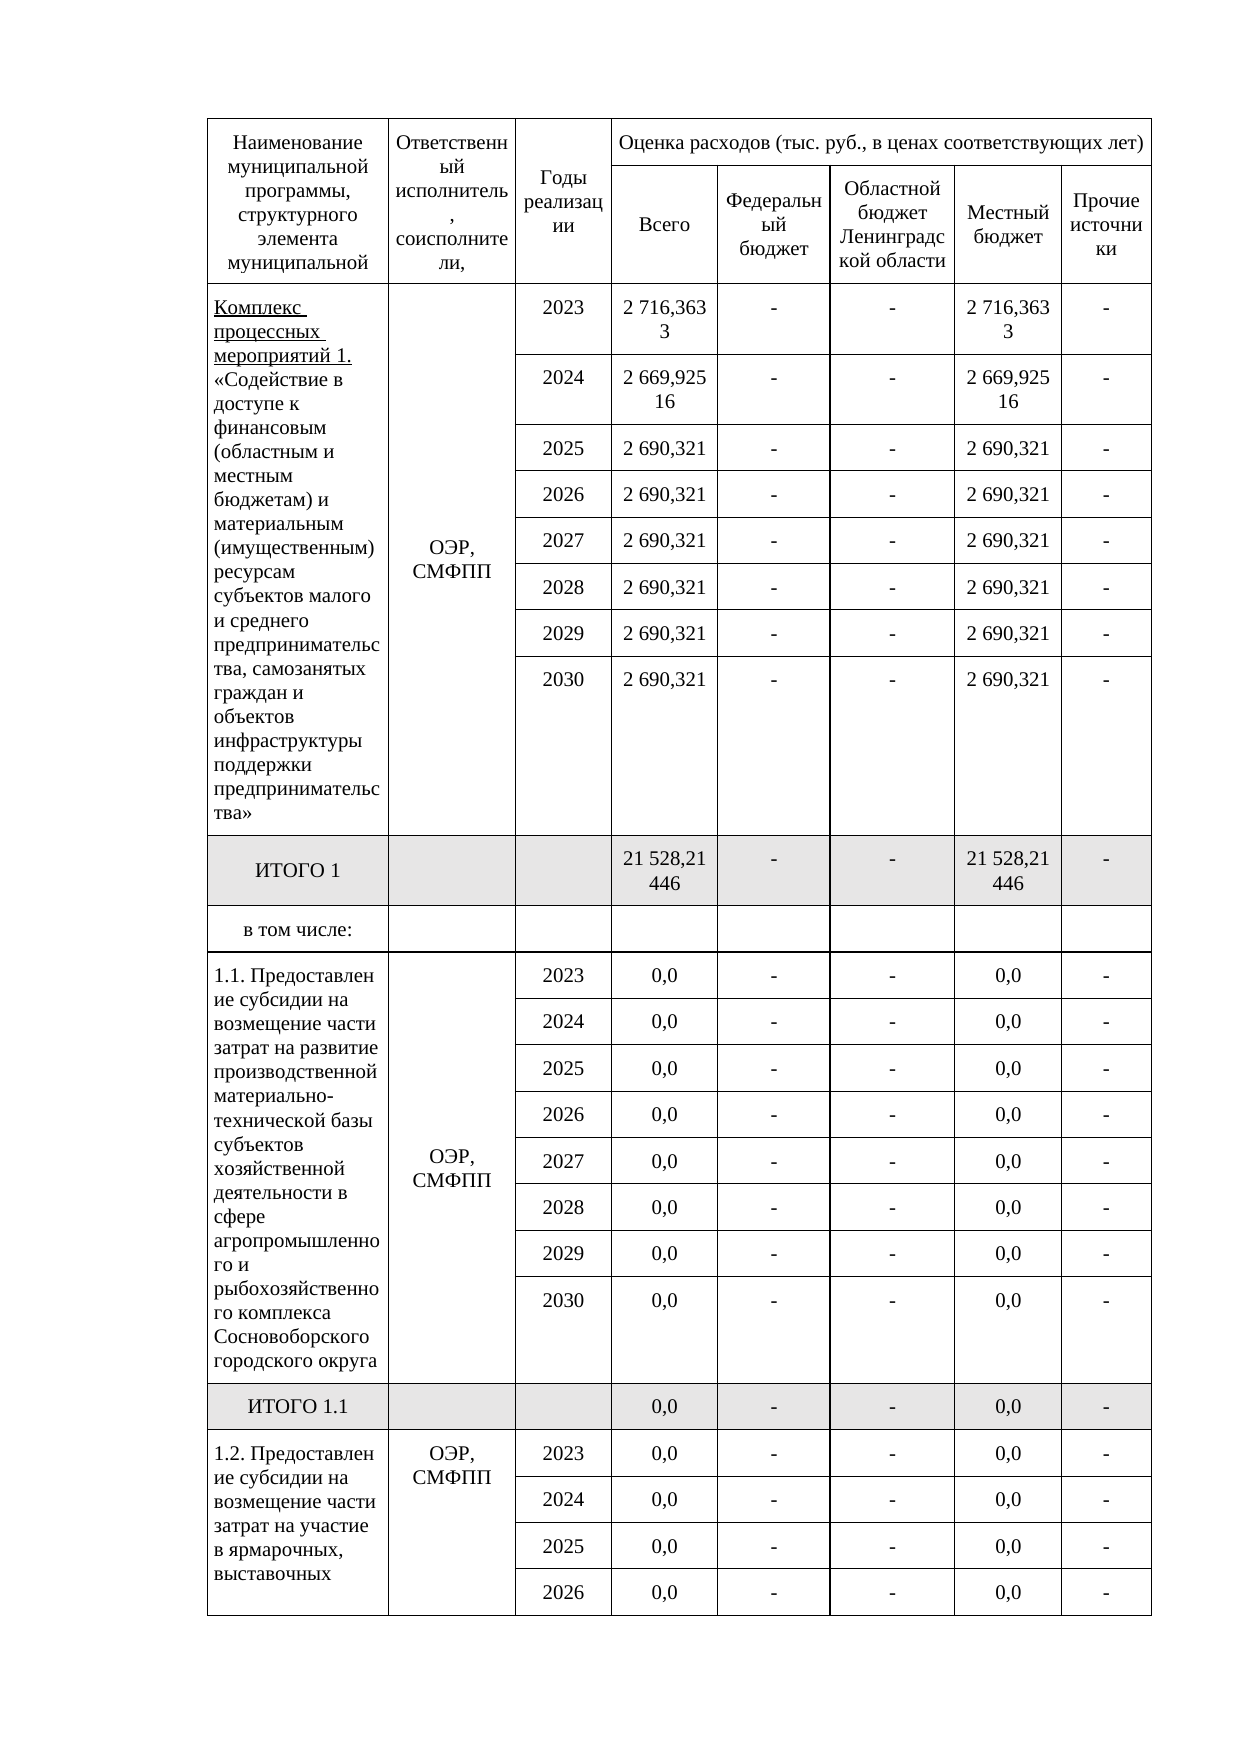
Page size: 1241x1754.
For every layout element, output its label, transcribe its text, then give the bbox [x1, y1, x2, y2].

table_cell Прочие источники [1062, 166, 1151, 283]
table_cell - [831, 518, 954, 563]
table_cell - [831, 1569, 954, 1614]
table_cell 2024 [516, 999, 611, 1044]
table_cell 21 528,21446 [955, 836, 1061, 905]
table_cell 2 669,92516 [612, 355, 717, 424]
table_cell 0,0 [612, 1045, 717, 1091]
table_cell - [831, 284, 954, 353]
table_cell 2 690,321 [955, 425, 1061, 470]
table_cell 2025 [516, 1045, 611, 1091]
table_cell - [1062, 471, 1151, 517]
table_cell - [718, 471, 829, 517]
table_cell - [718, 1430, 829, 1476]
table_cell - [718, 1384, 829, 1429]
table_cell - [831, 1477, 954, 1522]
table_cell - [831, 1231, 954, 1276]
table_cell - [718, 1138, 829, 1183]
table_cell 0,0 [955, 1092, 1061, 1137]
table_cell 2027 [516, 1138, 611, 1183]
table_cell 2030 [516, 657, 611, 835]
table_cell - [1062, 355, 1151, 424]
table_cell 2028 [516, 564, 611, 609]
table_cell ИТОГО 1.1 [208, 1384, 388, 1429]
table_cell - [1062, 657, 1151, 835]
table_header Ответственный исполнитель, соисполнители, участники [389, 119, 515, 283]
table_cell 0,0 [612, 1523, 717, 1568]
table_cell - [831, 1384, 954, 1429]
table_cell 0,0 [955, 1477, 1061, 1522]
table_cell - [831, 1430, 954, 1476]
table_cell [516, 906, 611, 951]
table_cell 2025 [516, 1523, 611, 1568]
table_cell Комплекс процессных мероприятий 1. «Содействие в доступе к финансовым (областным и местным бюджетам) и материальным (имущественным) ресурсам субъектов малого и среднего предпринимательства, самозанятых граждан и объектов инфраструктуры поддержки предпринимательства» [208, 284, 388, 835]
table_cell 0,0 [612, 1092, 717, 1137]
table_cell - [1062, 1045, 1151, 1091]
table_cell 2030 [516, 1277, 611, 1383]
table_cell - [831, 564, 954, 609]
table_cell - [1062, 999, 1151, 1044]
table_cell 0,0 [955, 1430, 1061, 1476]
table_cell 2 690,321 [612, 657, 717, 835]
table_cell 2024 [516, 355, 611, 424]
table_cell 2024 [516, 1477, 611, 1522]
table_cell [389, 836, 515, 905]
table_cell - [831, 610, 954, 656]
table_cell - [718, 953, 829, 998]
table_cell - [831, 953, 954, 998]
table_cell - [1062, 1430, 1151, 1476]
table_cell ИТОГО 1 [208, 836, 388, 905]
table_cell 0,0 [612, 1477, 717, 1522]
table_cell 0,0 [955, 1523, 1061, 1568]
table_cell - [831, 355, 954, 424]
table_cell - [831, 836, 954, 905]
table_cell - [1062, 1477, 1151, 1522]
table_cell - [1062, 1384, 1151, 1429]
table_cell [516, 1384, 611, 1429]
table_cell - [1062, 1138, 1151, 1183]
table_cell - [718, 610, 829, 656]
table_cell - [718, 1523, 829, 1568]
table_cell - [1062, 1184, 1151, 1229]
table_cell 2 690,321 [612, 518, 717, 563]
table_cell - [831, 471, 954, 517]
table_cell 0,0 [955, 1569, 1061, 1614]
table_cell - [718, 1569, 829, 1614]
table_cell - [1062, 1523, 1151, 1568]
table_header Наименование муниципальной программы, структурного элемента муниципальной программы [208, 119, 388, 283]
table_cell 2 690,321 [955, 518, 1061, 563]
table_cell ОЭР, СМФПП [389, 953, 515, 1383]
table_cell - [718, 1231, 829, 1276]
table_cell 21 528,21446 [612, 836, 717, 905]
table_cell 0,0 [612, 953, 717, 998]
table_cell ОЭР, СМФПП [389, 1430, 515, 1614]
table_cell - [1062, 425, 1151, 470]
table_cell 2026 [516, 471, 611, 517]
table_cell - [718, 564, 829, 609]
table_cell - [831, 657, 954, 835]
table_cell 2 669,92516 [955, 355, 1061, 424]
table_cell 0,0 [612, 1430, 717, 1476]
table_cell 2 716,3633 [955, 284, 1061, 353]
table_cell 0,0 [955, 1277, 1061, 1383]
table_cell 0,0 [612, 1138, 717, 1183]
table_cell - [831, 1138, 954, 1183]
table_cell - [831, 1277, 954, 1383]
table_cell 2 690,321 [955, 471, 1061, 517]
table_cell - [718, 836, 829, 905]
table_cell 0,0 [955, 1184, 1061, 1229]
table_cell - [718, 1092, 829, 1137]
table_cell 0,0 [955, 953, 1061, 998]
table_cell - [831, 1184, 954, 1229]
table_cell - [718, 657, 829, 835]
table_cell - [1062, 564, 1151, 609]
table_cell Областной бюджет Ленинградской области [831, 166, 954, 283]
table_cell - [1062, 1569, 1151, 1614]
table_cell - [718, 425, 829, 470]
table_cell - [718, 999, 829, 1044]
table_cell [955, 906, 1061, 951]
table_cell 2029 [516, 1231, 611, 1276]
table_cell 2026 [516, 1092, 611, 1137]
table_cell 2026 [516, 1569, 611, 1614]
table_cell - [1062, 1231, 1151, 1276]
table_cell - [1062, 953, 1151, 998]
table_cell 0,0 [612, 999, 717, 1044]
table_cell - [718, 1045, 829, 1091]
table_cell 0,0 [612, 1384, 717, 1429]
table_cell 2023 [516, 1430, 611, 1476]
table_cell [1062, 906, 1151, 951]
table_cell 2 690,321 [955, 657, 1061, 835]
table_cell - [831, 999, 954, 1044]
table_cell 2025 [516, 425, 611, 470]
table_cell - [1062, 284, 1151, 353]
table_cell 0,0 [955, 1384, 1061, 1429]
table_cell [389, 906, 515, 951]
table_cell Всего [612, 166, 717, 283]
table_cell 2 690,321 [612, 425, 717, 470]
table_cell 0,0 [955, 1231, 1061, 1276]
table_cell Федеральный бюджет [718, 166, 829, 283]
table_cell - [831, 1523, 954, 1568]
table_cell 2023 [516, 953, 611, 998]
table_cell 1.1. Предоставление субсидии на возмещение части затрат на развитие производственной материально-технической базы субъектов хозяйственной деятельности в сфере агропромышленного и рыбохозяйственного комплекса Сосновоборского городского округа [208, 953, 388, 1383]
table_cell [516, 836, 611, 905]
table_cell 2028 [516, 1184, 611, 1229]
table_cell - [718, 1277, 829, 1383]
table_cell 0,0 [955, 1045, 1061, 1091]
table_cell [612, 906, 717, 951]
table_cell - [1062, 836, 1151, 905]
table_cell - [831, 1092, 954, 1137]
table_cell 2027 [516, 518, 611, 563]
table_cell [831, 906, 954, 951]
table_cell ОЭР, СМФПП [389, 284, 515, 835]
table_cell - [718, 284, 829, 353]
table_header Оценка расходов (тыс. руб., в ценах соответствующих лет) [612, 119, 1151, 164]
table_cell 2 690,321 [612, 610, 717, 656]
table_cell 2 690,321 [955, 564, 1061, 609]
table_cell 2029 [516, 610, 611, 656]
table_cell 0,0 [612, 1569, 717, 1614]
table_cell Местный бюджет [955, 166, 1061, 283]
table_cell 0,0 [955, 1138, 1061, 1183]
table_header Годы реализации [516, 119, 611, 283]
table_cell 0,0 [612, 1277, 717, 1383]
table_cell 0,0 [612, 1184, 717, 1229]
table_cell 1.2. Предоставление субсидии на возмещение части затрат на участие в ярмарочных, выставочных мероприятиях субъектов хозяйственной деятельности в сфере агропромышленного и рыбохозяйственного комплекса Сосновоборского городского округа [208, 1430, 388, 1614]
table_cell - [718, 1477, 829, 1522]
table_cell - [831, 425, 954, 470]
table_cell - [831, 1045, 954, 1091]
table_cell [718, 906, 829, 951]
table_cell - [718, 355, 829, 424]
table_cell - [1062, 518, 1151, 563]
table_cell 0,0 [612, 1231, 717, 1276]
table_cell 2 716,3633 [612, 284, 717, 353]
table_cell 2 690,321 [955, 610, 1061, 656]
table_cell - [1062, 1092, 1151, 1137]
table_cell в том числе: [208, 906, 388, 951]
table_cell [389, 1384, 515, 1429]
table_cell 2 690,321 [612, 471, 717, 517]
table_cell - [718, 518, 829, 563]
table_cell 2023 [516, 284, 611, 353]
table_cell - [718, 1184, 829, 1229]
table_cell - [1062, 1277, 1151, 1383]
table_cell 0,0 [955, 999, 1061, 1044]
table_cell - [1062, 610, 1151, 656]
table_cell 2 690,321 [612, 564, 717, 609]
